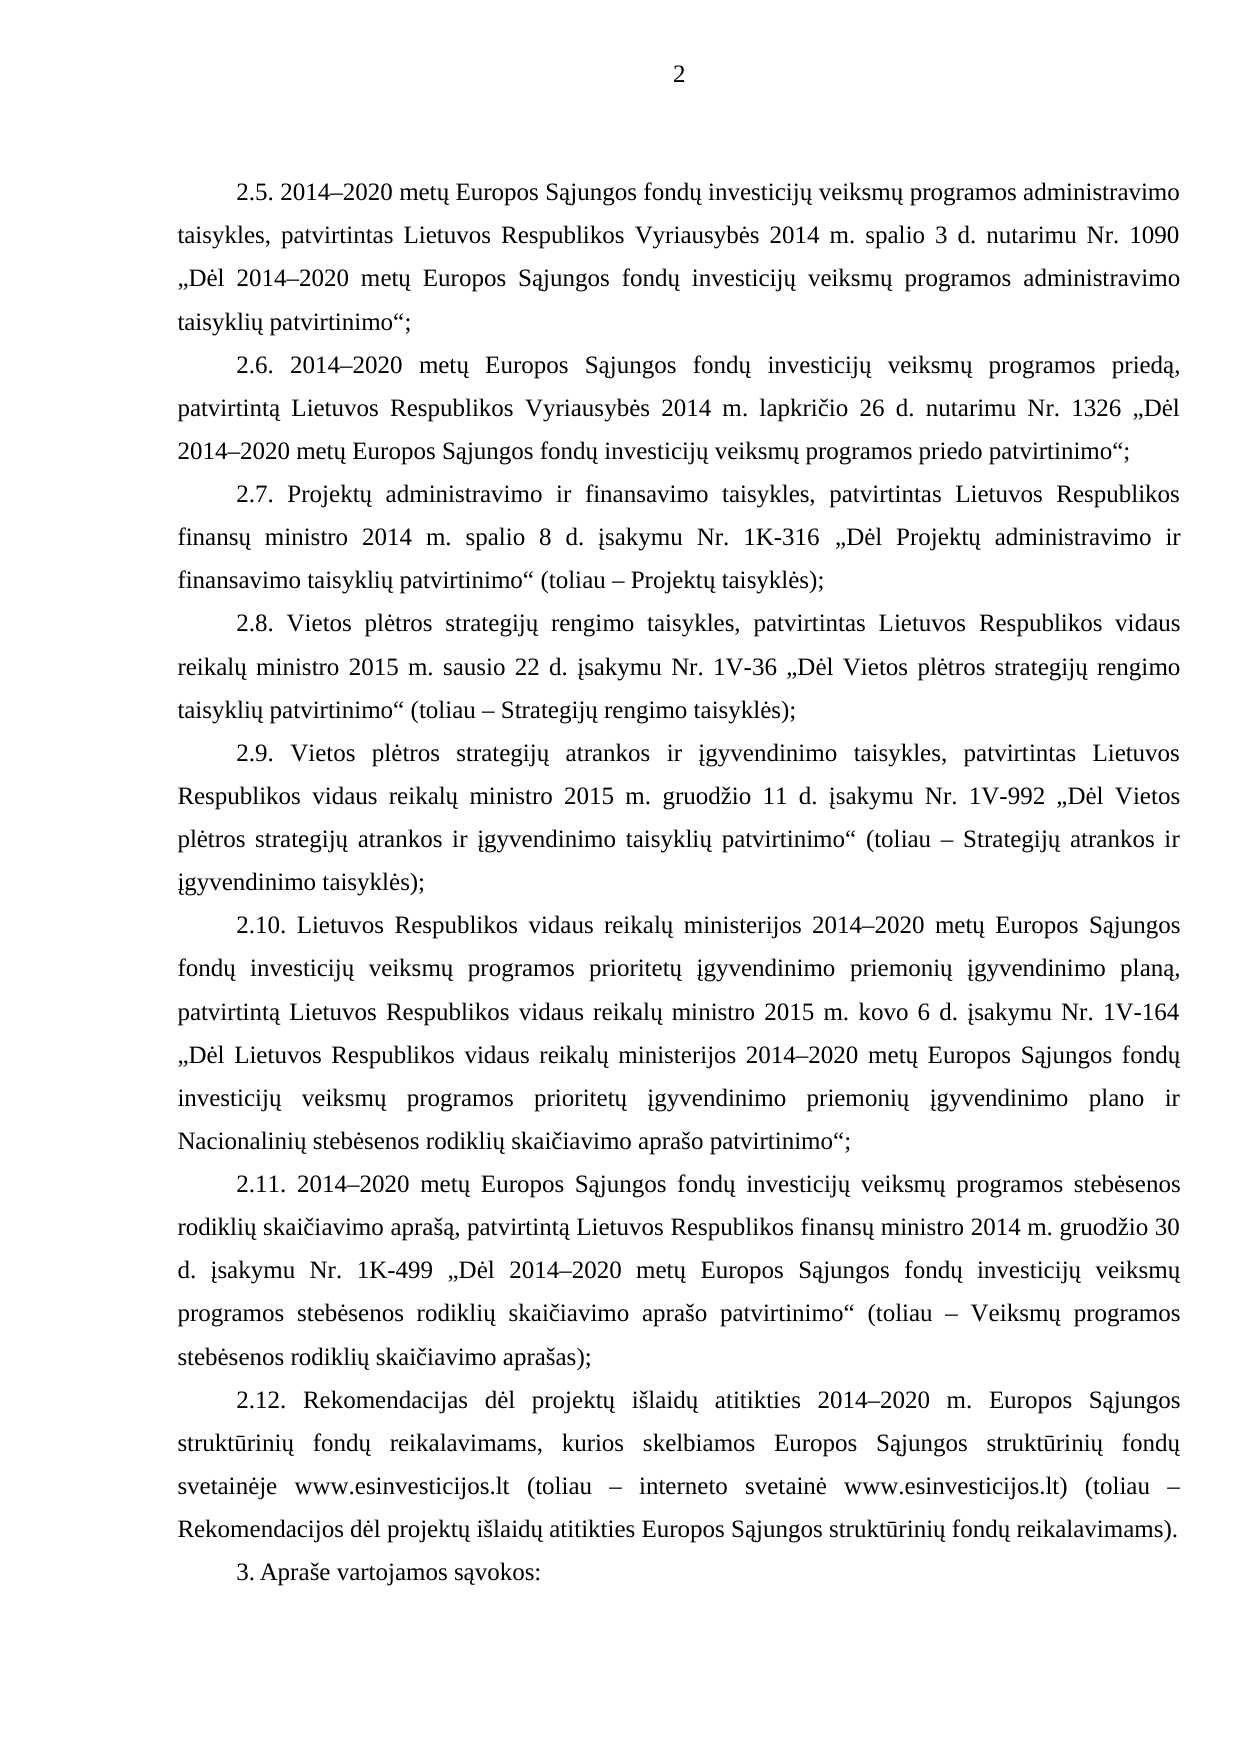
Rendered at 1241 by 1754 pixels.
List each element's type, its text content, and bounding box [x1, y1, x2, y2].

text 2.8. Vietos plėtros strategijų rengimo taisykles, patvirtintas Lietuvos Respublikos vidaus reikalų ministro 2015 m. sausio 22 d. įsakymu Nr. 1V-36 „Dėl Vietos plėtros strategijų rengimo taisyklių patvirtinimo“ (toliau – Strategijų rengimo taisyklės); [177, 608, 1181, 723]
text 2.5. 2014–2020 metų Europos Sąjungos fondų investicijų veiksmų programos administravimo taisykles, patvirtintas Lietuvos Respublikos Vyriausybės 2014 m. spalio 3 d. nutarimu Nr. 1090 „Dėl 2014–2020 metų Europos Sąjungos fondų investicijų veiksmų programos administravimo taisyklių patvirtinimo“; [177, 177, 1181, 335]
text 2.9. Vietos plėtros strategijų atrankos ir įgyvendinimo taisykles, patvirtintas Lietuvos Respublikos vidaus reikalų ministro 2015 m. gruodžio 11 d. įsakymu Nr. 1V-992 „Dėl Vietos plėtros strategijų atrankos ir įgyvendinimo taisyklių patvirtinimo“ (toliau – Strategijų atrankos ir įgyvendinimo taisyklės); [177, 738, 1181, 896]
text 2.10. Lietuvos Respublikos vidaus reikalų ministerijos 2014–2020 metų Europos Sąjungos fondų investicijų veiksmų programos prioritetų įgyvendinimo priemonių įgyvendinimo planą, patvirtintą Lietuvos Respublikos vidaus reikalų ministro 2015 m. kovo 6 d. įsakymu Nr. 1V-164 „Dėl Lietuvos Respublikos vidaus reikalų ministerijos 2014–2020 metų Europos Sąjungos fondų investicijų veiksmų programos prioritetų įgyvendinimo priemonių įgyvendinimo plano ir Nacionalinių stebėsenos rodiklių skaičiavimo aprašo patvirtinimo“; [177, 910, 1181, 1155]
text 3. Apraše vartojamos sąvokos: [177, 1557, 1181, 1586]
text 2.7. Projektų administravimo ir finansavimo taisykles, patvirtintas Lietuvos Respublikos finansų ministro 2014 m. spalio 8 d. įsakymu Nr. 1K-316 „Dėl Projektų administravimo ir finansavimo taisyklių patvirtinimo“ (toliau – Projektų taisyklės); [177, 479, 1181, 594]
text 2.11. 2014–2020 metų Europos Sąjungos fondų investicijų veiksmų programos stebėsenos rodiklių skaičiavimo aprašą, patvirtintą Lietuvos Respublikos finansų ministro 2014 m. gruodžio 30 d. įsakymu Nr. 1K-499 „Dėl 2014–2020 metų Europos Sąjungos fondų investicijų veiksmų programos stebėsenos rodiklių skaičiavimo aprašo patvirtinimo“ (toliau – Veiksmų programos stebėsenos rodiklių skaičiavimo aprašas); [177, 1169, 1181, 1370]
text 2.12. Rekomendacijas dėl projektų išlaidų atitikties 2014–2020 m. Europos Sąjungos struktūrinių fondų reikalavimams, kurios skelbiamos Europos Sąjungos struktūrinių fondų svetainėje www.esinvesticijos.lt (toliau – interneto svetainė www.esinvesticijos.lt) (toliau – Rekomendacijos dėl projektų išlaidų atitikties Europos Sąjungos struktūrinių fondų reikalavimams). [177, 1385, 1181, 1543]
text 2.6. 2014–2020 metų Europos Sąjungos fondų investicijų veiksmų programos priedą, patvirtintą Lietuvos Respublikos Vyriausybės 2014 m. lapkričio 26 d. nutarimu Nr. 1326 „Dėl 2014–2020 metų Europos Sąjungos fondų investicijų veiksmų programos priedo patvirtinimo“; [177, 350, 1181, 465]
